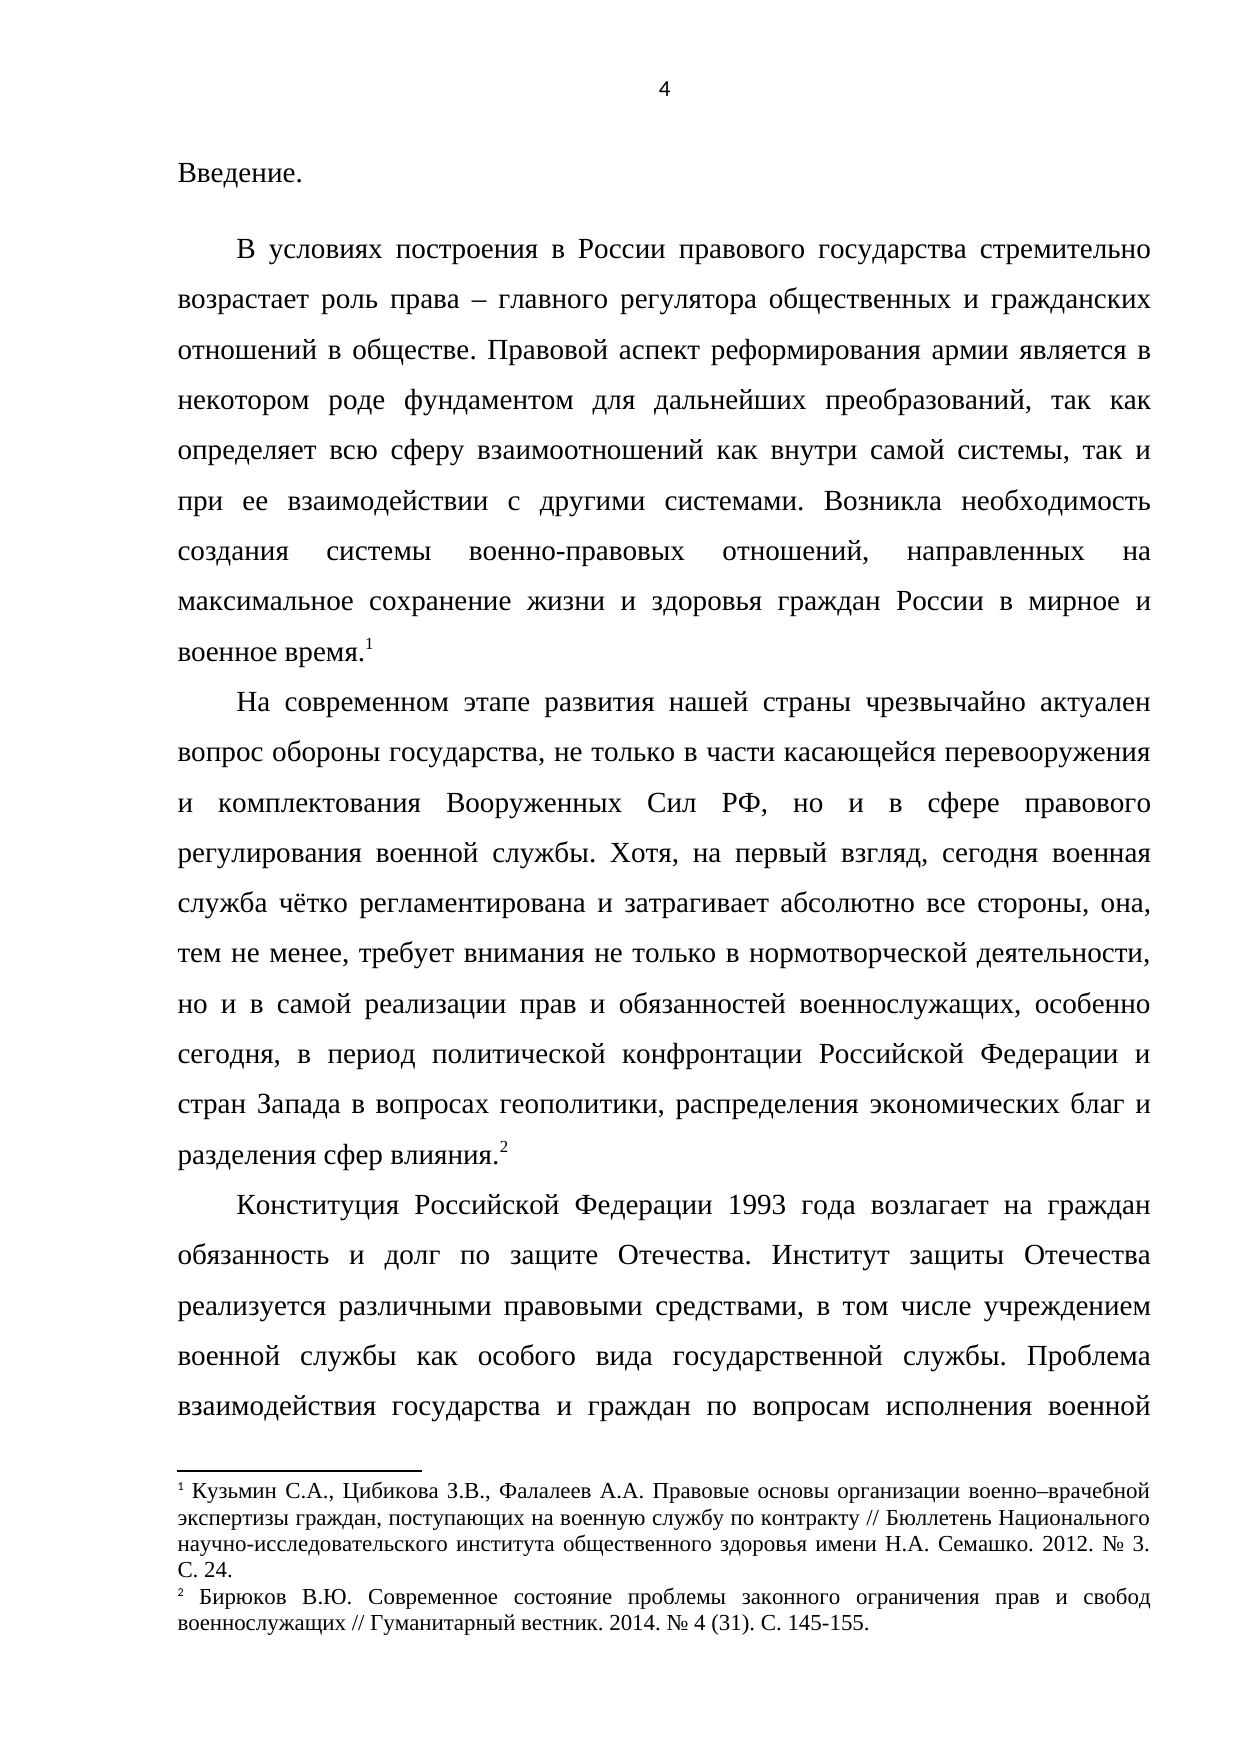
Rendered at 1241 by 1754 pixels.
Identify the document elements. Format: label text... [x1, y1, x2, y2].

text В условиях построения в России правового государства стремительно возрастает роль права – главного регулятора общественных и гражданских отношений в обществе. Правовой аспект реформирования армии является в некотором роде фундаментом для дальнейших преобразований, так как определяет всю сферу взаимоотношений как внутри самой системы, так и при ее взаимодействии с другими системами. Возникла необходимость создания системы военно-правовых отношений, направленных на максимальное сохранение жизни и здоровья граждан России в мирное и военное время. [177, 231, 1152, 667]
subtitle Введение. [177, 155, 1152, 188]
text На современном этапе развития нашей страны чрезвычайно актуален вопрос обороны государства, не только в части касающейся перевооружения и комплектования Вооруженных Сил РФ, но и в сфере правового регулирования военной службы. Хотя, на первый взгляд, сегодня военная служба чётко регламентирована и затрагивает абсолютно все стороны, она, тем не менее, требует внимания не только в нормотворческой деятельности, но и в самой реализации прав и обязанностей военнослужащих, особенно сегодня, в период политической конфронтации Российской Федерации и стран Запада в вопросах геополитики, распределения экономических благ и разделения сфер влияния. [177, 684, 1152, 1170]
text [177, 1187, 1152, 1422]
